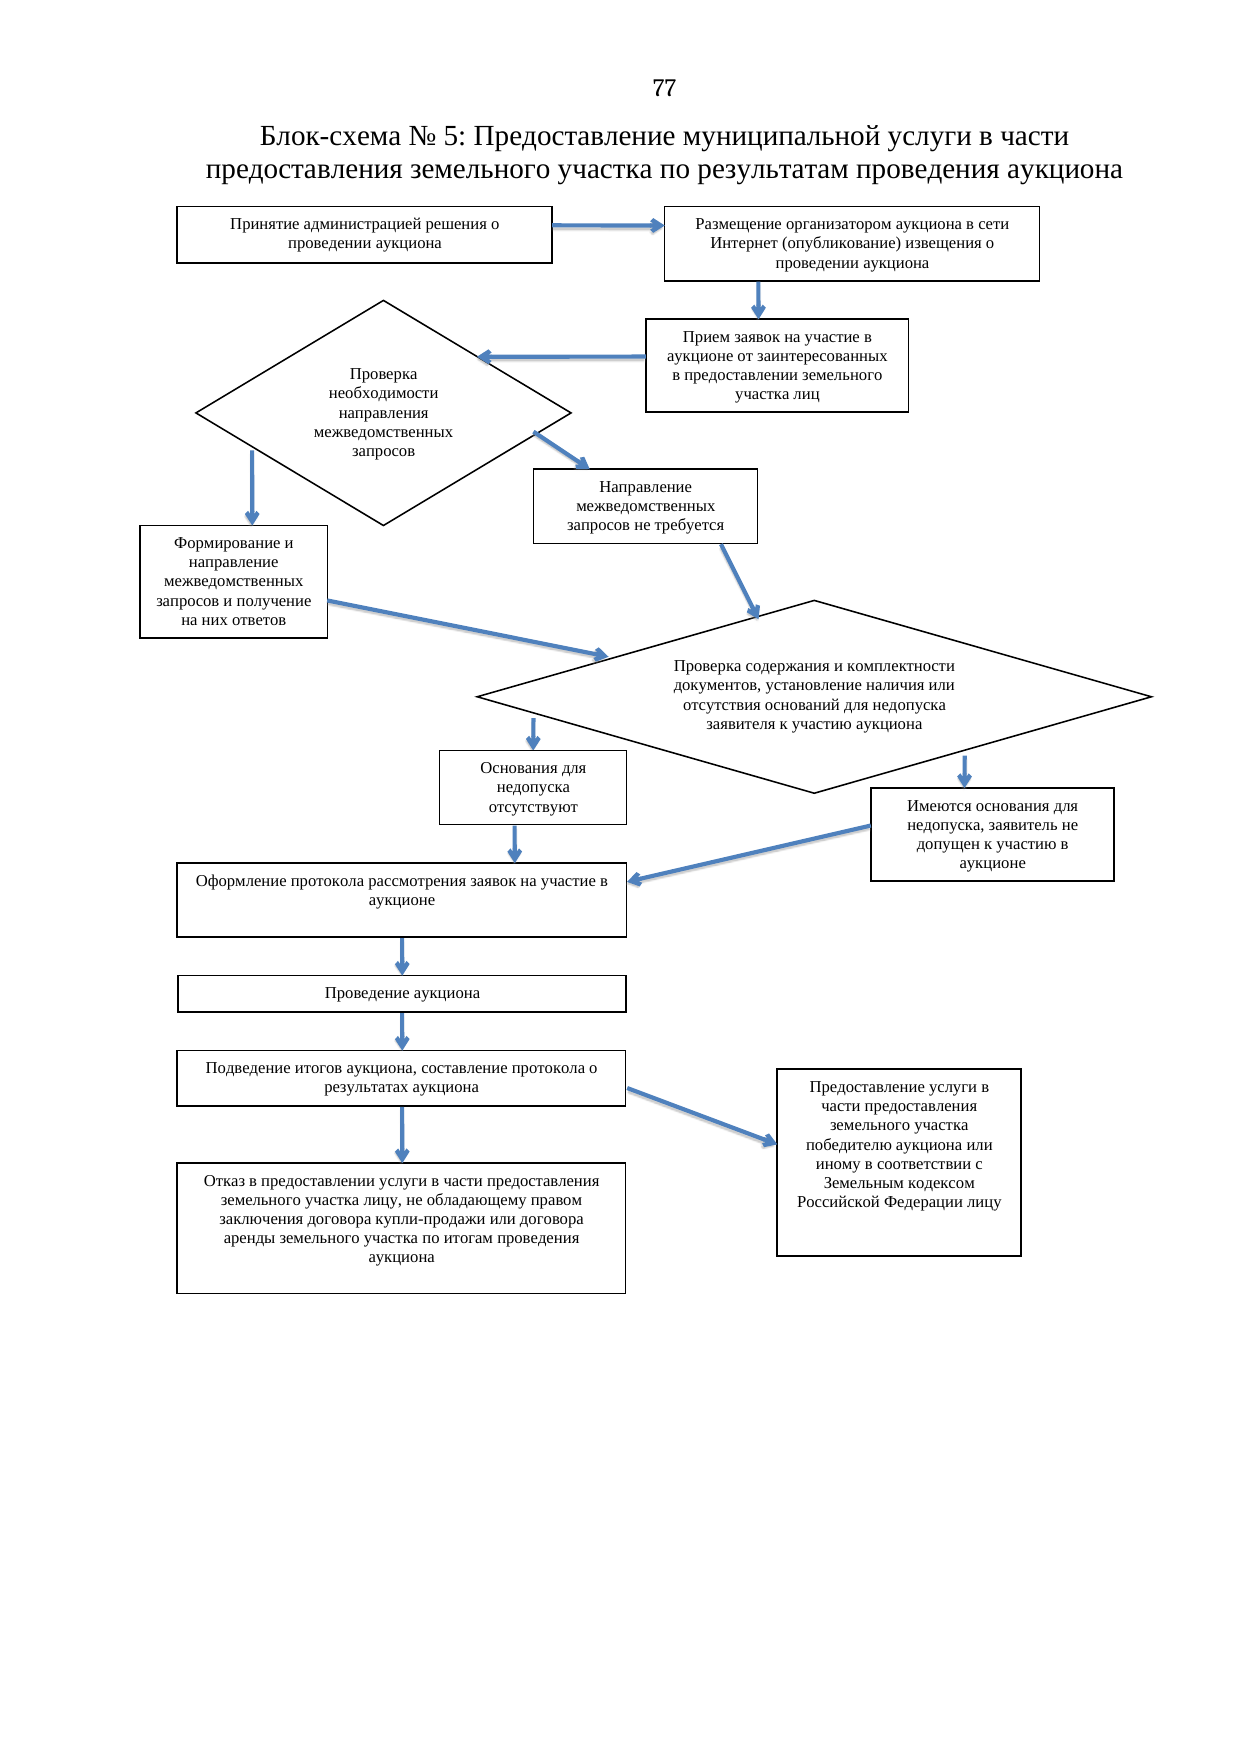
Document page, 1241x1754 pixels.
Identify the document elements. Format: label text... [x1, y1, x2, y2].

text Блок-схема № 5: Предоставление муниципальной услуги в части предоставления земельного участка по результатам проведения аукциона [177, 118, 1152, 185]
